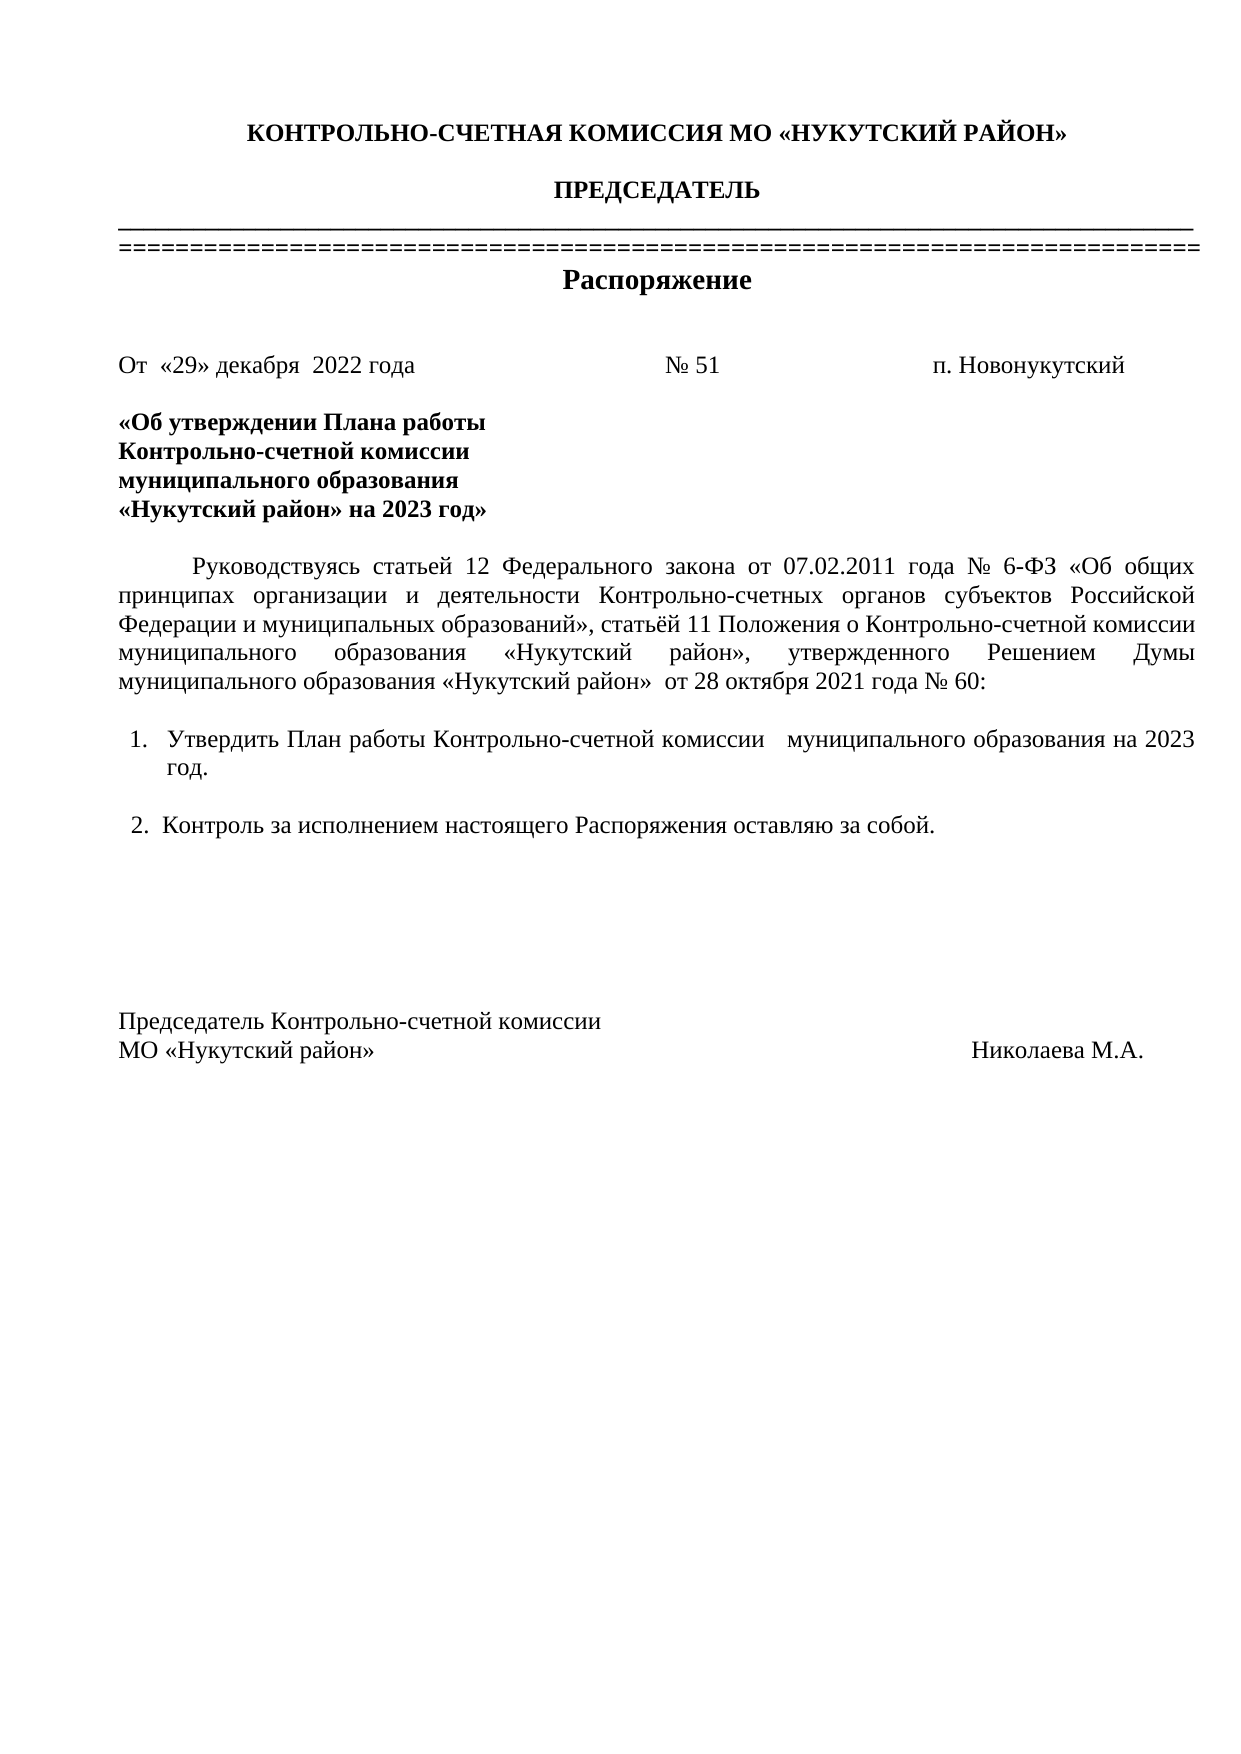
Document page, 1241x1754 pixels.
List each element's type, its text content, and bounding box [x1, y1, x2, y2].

text ______________________________________________________________________________________ [118, 204, 1196, 233]
list Утвердить План работы Контрольно-счетной комиссии муниципального образования на 2023 год. [129, 724, 1196, 781]
text Распоряжение [118, 262, 1196, 295]
text ============================================================================ [118, 233, 1240, 262]
text От «29» декабря 2022 года № 51 п. Новонукутский [118, 350, 1196, 379]
text ПРЕДСЕДАТЕЛЬ [118, 176, 1196, 204]
text КОНТРОЛЬНО-СЧЕТНАЯ КОМИССИЯ МО «НУКУТСКИЙ РАЙОН» [118, 118, 1196, 147]
text муниципального образования [118, 465, 1196, 494]
text Контрольно-счетной комиссии [118, 436, 1196, 465]
text Председатель Контрольно-счетной комиссии [118, 1006, 1196, 1035]
text «Нукутский район» на 2023 год» [118, 494, 1196, 522]
text «Об утверждении Плана работы [118, 407, 1196, 436]
text Руководствуясь статьей 12 Федерального закона от 07.02.2011 года № 6-ФЗ «Об общих принципах организации и деятельности Контрольно-счетных органов субъектов Российской Федерации и муниципальных образований», статьёй 11 Положения о Контрольно-счетной комиссии муниципального образования «Нукутский район», утвержденного Решением Думы муниципального образования «Нукутский район» от 28 октября 2021 года № 60: [118, 551, 1196, 695]
text МО «Нукутский район» Николаева М.А. [118, 1035, 1196, 1064]
text 2. Контроль за исполнением настоящего Распоряжения оставляю за собой. [118, 810, 1196, 839]
